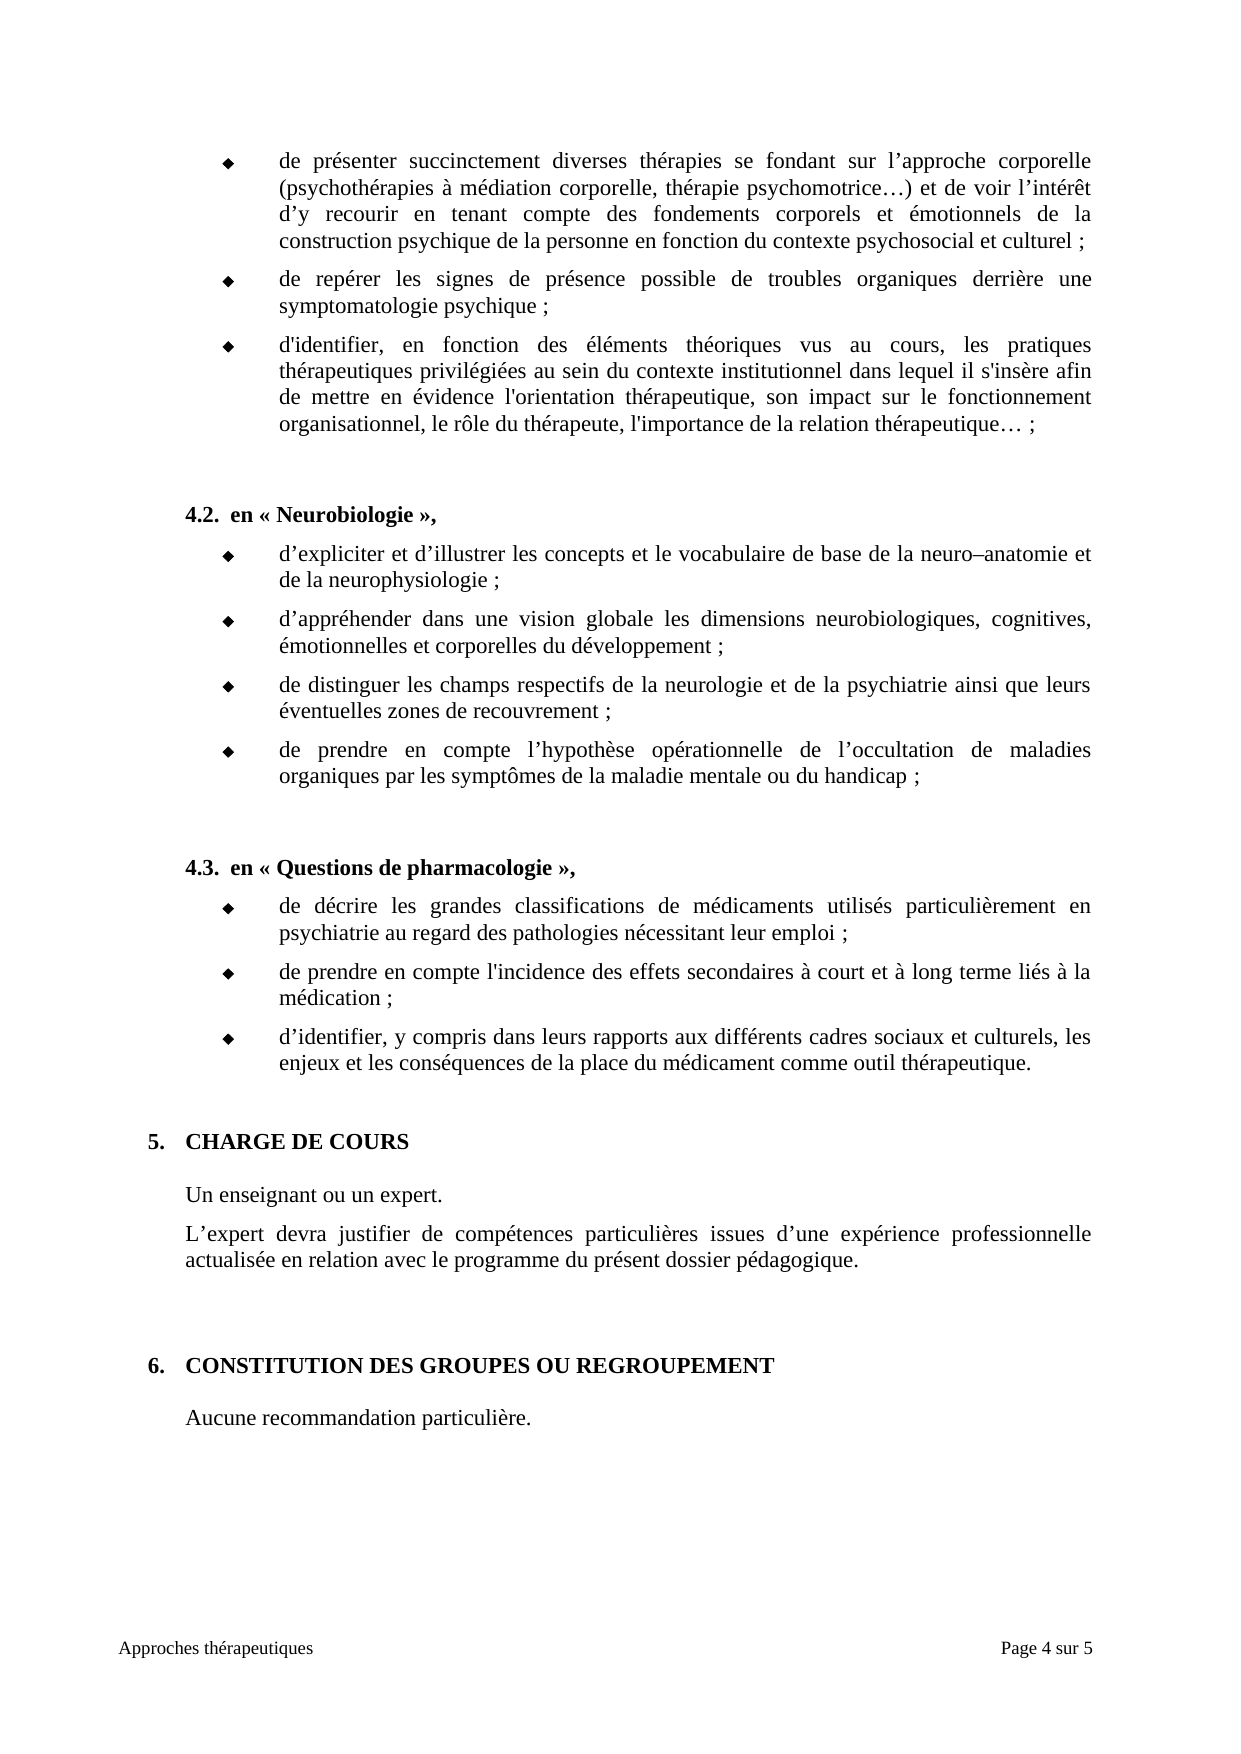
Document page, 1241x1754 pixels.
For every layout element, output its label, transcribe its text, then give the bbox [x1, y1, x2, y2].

list en « Neurobiologie », [185, 501, 1093, 528]
text L’expert devra justifier de compétences particulières issues d’une expérience professionnelle actualisée en relation avec le programme du présent dossier pédagogique. [185, 1220, 1093, 1273]
list de prendre en compte l’hypothèse opérationnelle de l’occultation de maladies organiques par les symptômes de la maladie mentale ou du handicap ; [223, 736, 1093, 788]
list d’appréhender dans une vision globale les dimensions neurobiologiques, cognitives, émotionnelles et corporelles du développement ; [223, 605, 1093, 658]
list d’identifier, y compris dans leurs rapports aux différents cadres sociaux et culturels, les enjeux et les conséquences de la place du médicament comme outil thérapeutique. [223, 1023, 1093, 1076]
text Un enseignant ou un expert. [185, 1181, 1093, 1207]
list d'identifier, en fonction des éléments théoriques vus au cours, les pratiques thérapeutiques privilégiées au sein du contexte institutionnel dans lequel il s'insère afin de mettre en évidence l'orientation thérapeutique, son impact sur le fonctionnement organisationnel, le rôle du thérapeute, l'importance de la relation thérapeutique… ; [223, 331, 1093, 436]
list en « Questions de pharmacologie », [185, 854, 1093, 880]
list de repérer les signes de présence possible de troubles organiques derrière une symptomatologie psychique ; [223, 266, 1093, 318]
list de présenter succinctement diverses thérapies se fondant sur l’approche corporelle (psychothérapies à médiation corporelle, thérapie psychomotrice…) et de voir l’intérêt d’y recourir en tenant compte des fondements corporels et émotionnels de la construction psychique de la personne en fonction du contexte psychosocial et culturel ; [223, 148, 1093, 253]
list d’expliciter et d’illustrer les concepts et le vocabulaire de base de la neuro–anatomie et de la neurophysiologie ; [223, 540, 1093, 593]
list de décrire les grandes classifications de médicaments utilisés particulièrement en psychiatrie au regard des pathologies nécessitant leur emploi ; [223, 893, 1093, 945]
list CONSTITUTION DES GROUPES OU REGROUPEMENT [148, 1352, 1093, 1378]
text Aucune recommandation particulière. [177, 1404, 1093, 1431]
list de prendre en compte l'incidence des effets secondaires à court et à long terme liés à la médication ; [223, 958, 1093, 1011]
list de distinguer les champs respectifs de la neurologie et de la psychiatrie ainsi que leurs éventuelles zones de recouvrement ; [223, 671, 1093, 723]
list CHARGE DE COURS [148, 1128, 1093, 1155]
